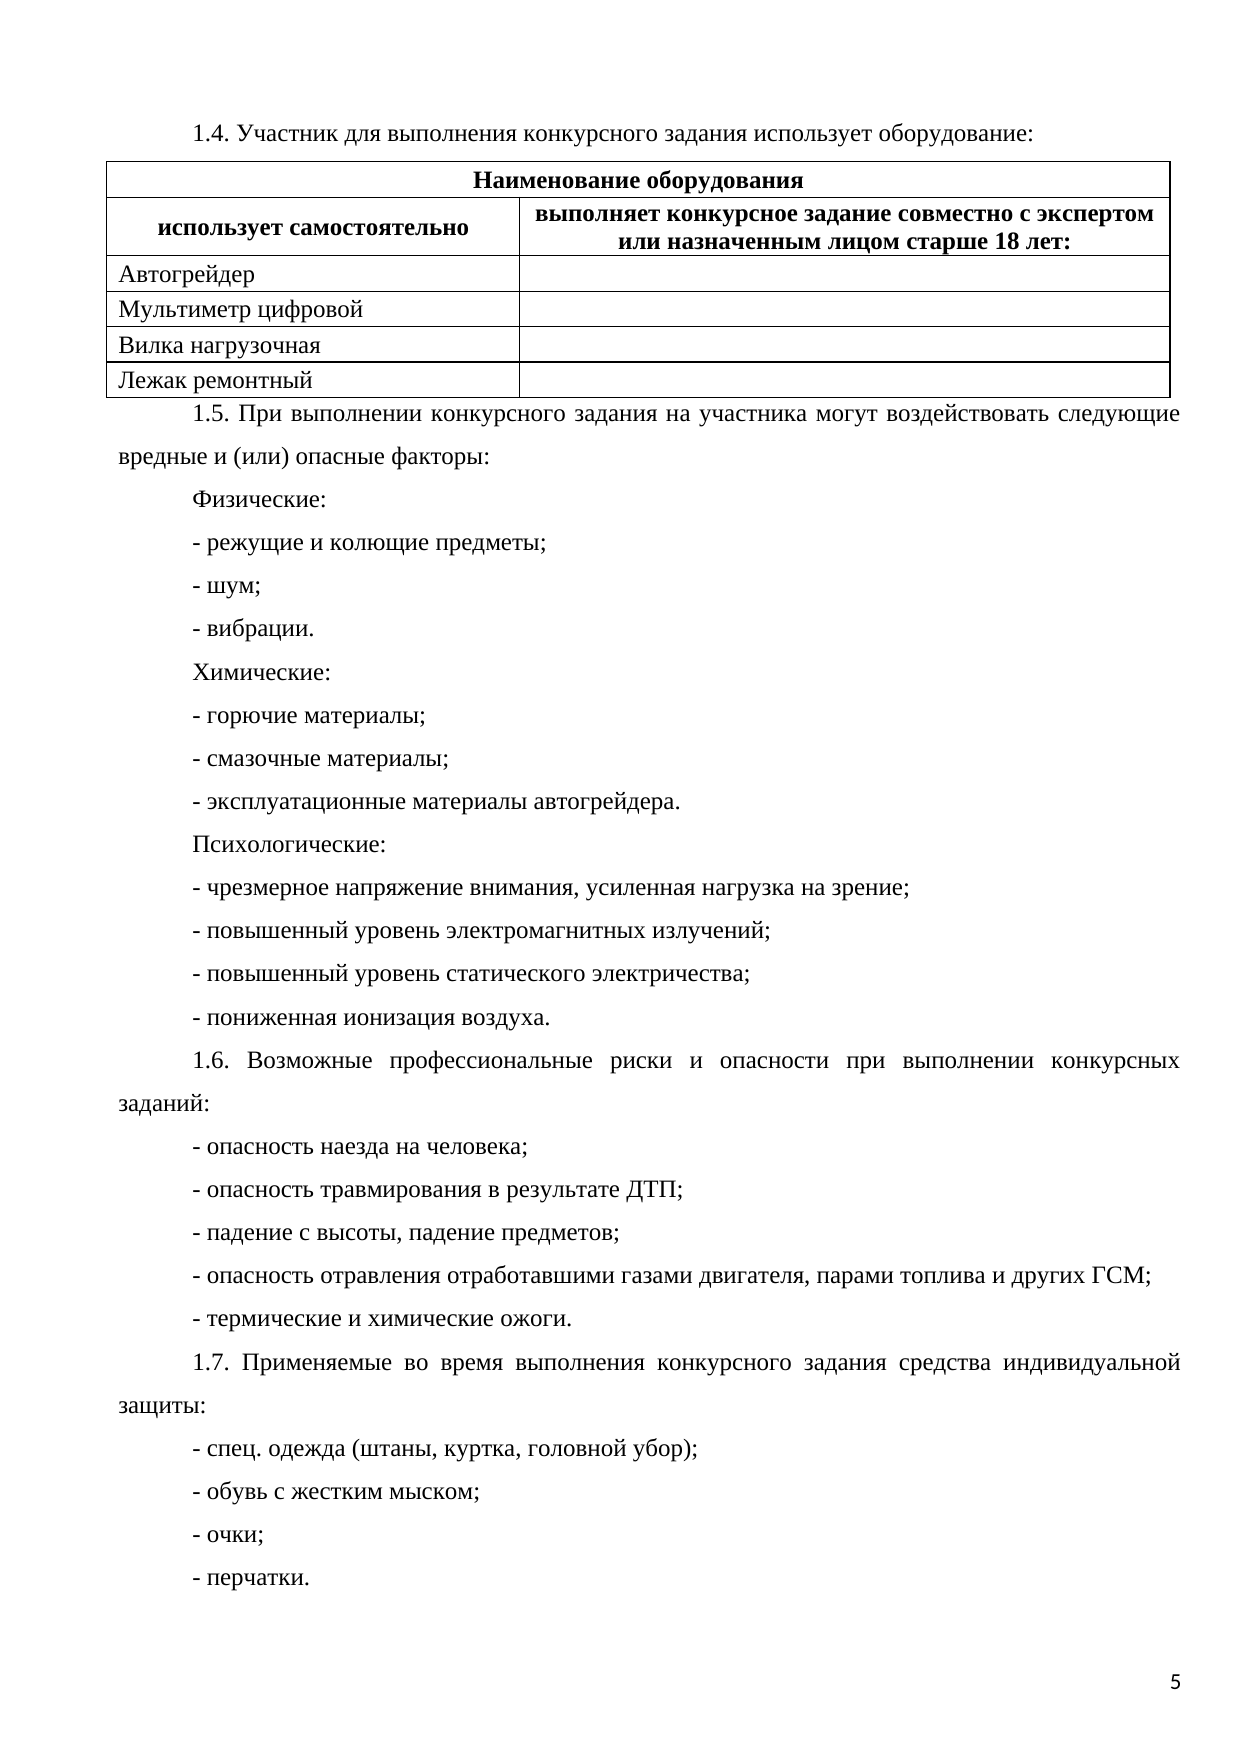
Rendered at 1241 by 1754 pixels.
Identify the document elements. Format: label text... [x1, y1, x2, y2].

text 1.6. Возможные профессиональные риски и опасности при выполнении конкурсных заданий: [118, 1045, 1181, 1117]
text - повышенный уровень электромагнитных излучений; [118, 915, 1181, 944]
text - горючие материалы; [118, 700, 1181, 728]
table_cell выполняет конкурсное задание совместно с экспертом или назначенным лицом старше 18 лет: [520, 198, 1169, 255]
text - эксплуатационные материалы автогрейдера. [118, 786, 1181, 815]
text - обувь с жестким мыском; [118, 1476, 1181, 1505]
text - падение с высоты, падение предметов; [118, 1217, 1181, 1246]
table_cell Вилка нагрузочная [107, 327, 519, 361]
text 1.7. Применяемые во время выполнения конкурсного задания средства индивидуальной защиты: [118, 1347, 1181, 1418]
text - повышенный уровень статического электричества; [118, 958, 1181, 987]
table_cell [520, 292, 1169, 326]
text - чрезмерное напряжение внимания, усиленная нагрузка на зрение; [118, 872, 1181, 901]
text - режущие и колющие предметы; [118, 527, 1181, 556]
text - опасность травмирования в результате ДТП; [118, 1174, 1181, 1203]
text - пониженная ионизация воздуха. [118, 1002, 1181, 1030]
text Химические: [118, 657, 1181, 685]
text - перчатки. [118, 1562, 1181, 1591]
text - опасность отравления отработавшими газами двигателя, парами топлива и других ГСМ; [118, 1260, 1181, 1289]
text - термические и химические ожоги. [118, 1303, 1181, 1332]
text Психологические: [118, 829, 1181, 858]
text - вибрации. [118, 613, 1181, 642]
text - опасность наезда на человека; [118, 1131, 1181, 1160]
table_cell [520, 256, 1169, 291]
table_header Наименование оборудования [107, 162, 1169, 197]
text - смазочные материалы; [118, 743, 1181, 772]
table_cell использует самостоятельно [107, 198, 519, 255]
text - спец. одежда (штаны, куртка, головной убор); [118, 1433, 1181, 1462]
text - шум; [118, 570, 1181, 599]
text Физические: [118, 484, 1181, 513]
table_cell Автогрейдер [107, 256, 519, 291]
text - очки; [118, 1519, 1181, 1548]
table_cell [520, 327, 1169, 361]
table_cell Мультиметр цифровой [107, 292, 519, 326]
table_cell [520, 363, 1169, 397]
table_cell Лежак ремонтный [107, 363, 519, 397]
text 1.5. При выполнении конкурсного задания на участника могут воздействовать следующие вредные и (или) опасные факторы: [118, 398, 1181, 470]
text 1.4. Участник для выполнения конкурсного задания использует оборудование: [118, 118, 1181, 147]
